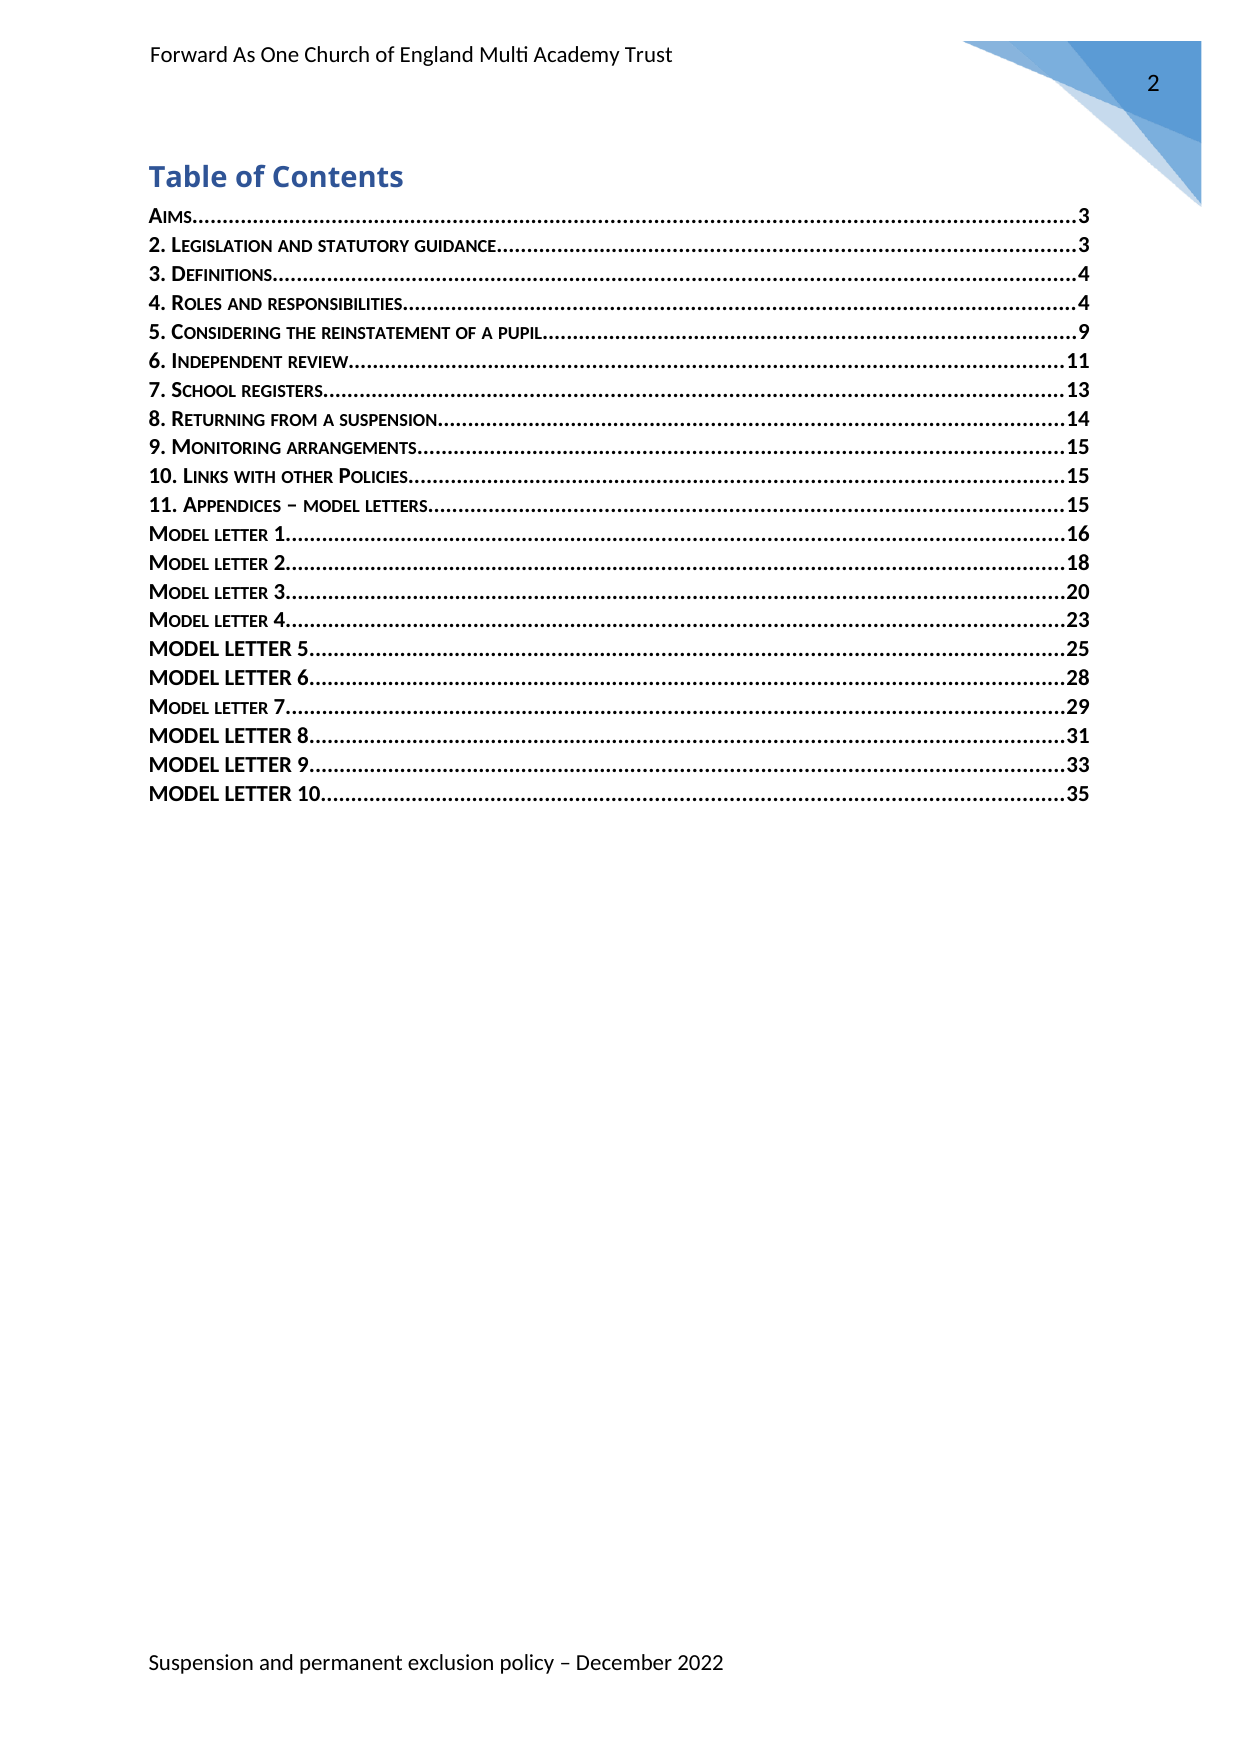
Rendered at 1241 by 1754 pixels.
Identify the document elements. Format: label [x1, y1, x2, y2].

picture [962, 41, 1202, 207]
